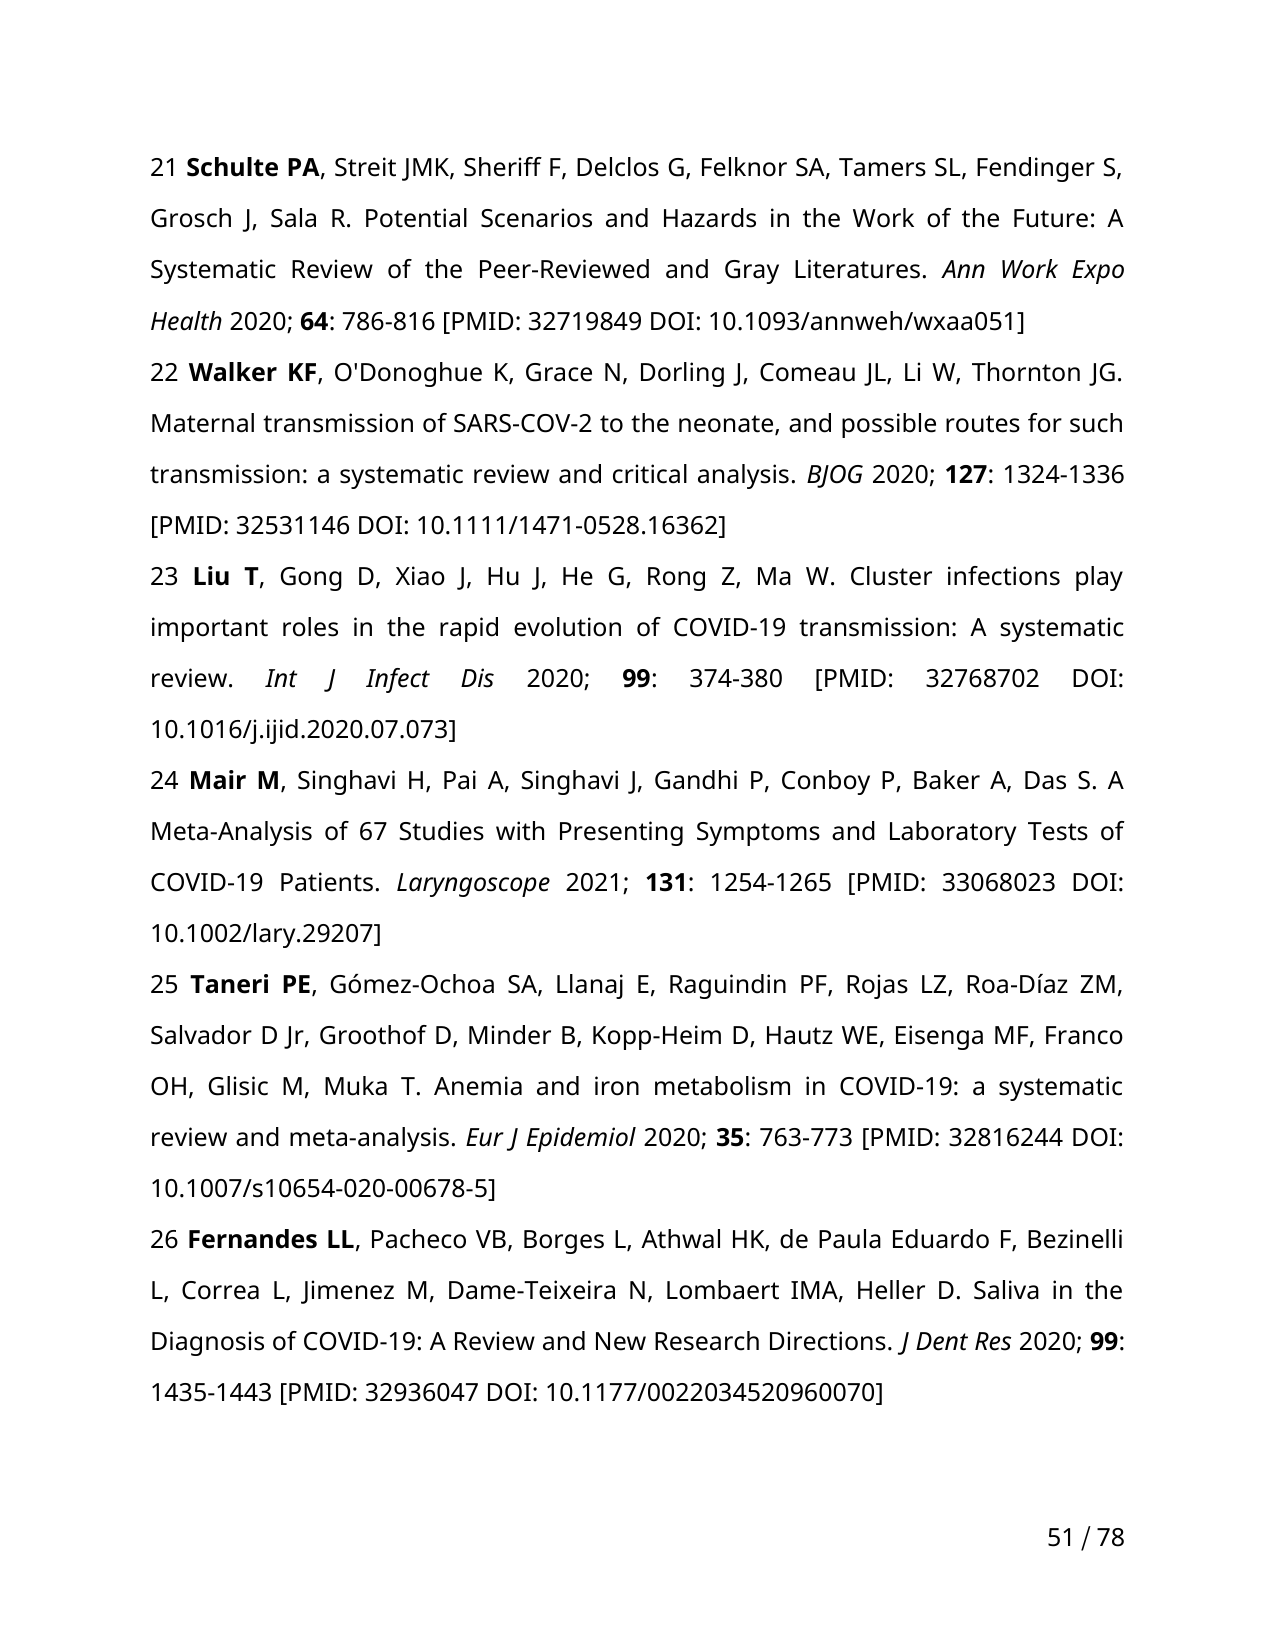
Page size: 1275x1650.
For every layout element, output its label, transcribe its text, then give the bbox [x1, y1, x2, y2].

text 22 Walker KF, O'Donoghue K, Grace N, Dorling J, Comeau JL, Li W, Thornton JG. Maternal transmission of SARS-COV-2 to the neonate, and possible routes for such transmission: a systematic review and critical analysis. BJOG 2020; 127: 1324-1336 [PMID: 32531146 DOI: 10.1111/1471-0528.16362] [150, 354, 1125, 541]
text 24 Mair M, Singhavi H, Pai A, Singhavi J, Gandhi P, Conboy P, Baker A, Das S. A Meta-Analysis of 67 Studies with Presenting Symptoms and Laboratory Tests of COVID-19 Patients. Laryngoscope 2021; 131: 1254-1265 [PMID: 33068023 DOI: 10.1002/lary.29207] [150, 762, 1125, 950]
text 25 Taneri PE, Gómez-Ochoa SA, Llanaj E, Raguindin PF, Rojas LZ, Roa-Díaz ZM, Salvador D Jr, Groothof D, Minder B, Kopp-Heim D, Hautz WE, Eisenga MF, Franco OH, Glisic M, Muka T. Anemia and iron metabolism in COVID-19: a systematic review and meta-analysis. Eur J Epidemiol 2020; 35: 763-773 [PMID: 32816244 DOI: 10.1007/s10654-020-00678-5] [150, 967, 1125, 1205]
text 21 Schulte PA, Streit JMK, Sheriff F, Delclos G, Felknor SA, Tamers SL, Fendinger S, Grosch J, Sala R. Potential Scenarios and Hazards in the Work of the Future: A Systematic Review of the Peer-Reviewed and Gray Literatures. Ann Work Expo Health 2020; 64: 786-816 [PMID: 32719849 DOI: 10.1093/annweh/wxaa051] [150, 150, 1125, 337]
text 26 Fernandes LL, Pacheco VB, Borges L, Athwal HK, de Paula Eduardo F, Bezinelli L, Correa L, Jimenez M, Dame-Teixeira N, Lombaert IMA, Heller D. Saliva in the Diagnosis of COVID-19: A Review and New Research Directions. J Dent Res 2020; 99: 1435-1443 [PMID: 32936047 DOI: 10.1177/0022034520960070] [150, 1222, 1125, 1409]
text 23 Liu T, Gong D, Xiao J, Hu J, He G, Rong Z, Ma W. Cluster infections play important roles in the rapid evolution of COVID-19 transmission: A systematic review. Int J Infect Dis 2020; 99: 374-380 [PMID: 32768702 DOI: 10.1016/j.ijid.2020.07.073] [150, 558, 1125, 746]
